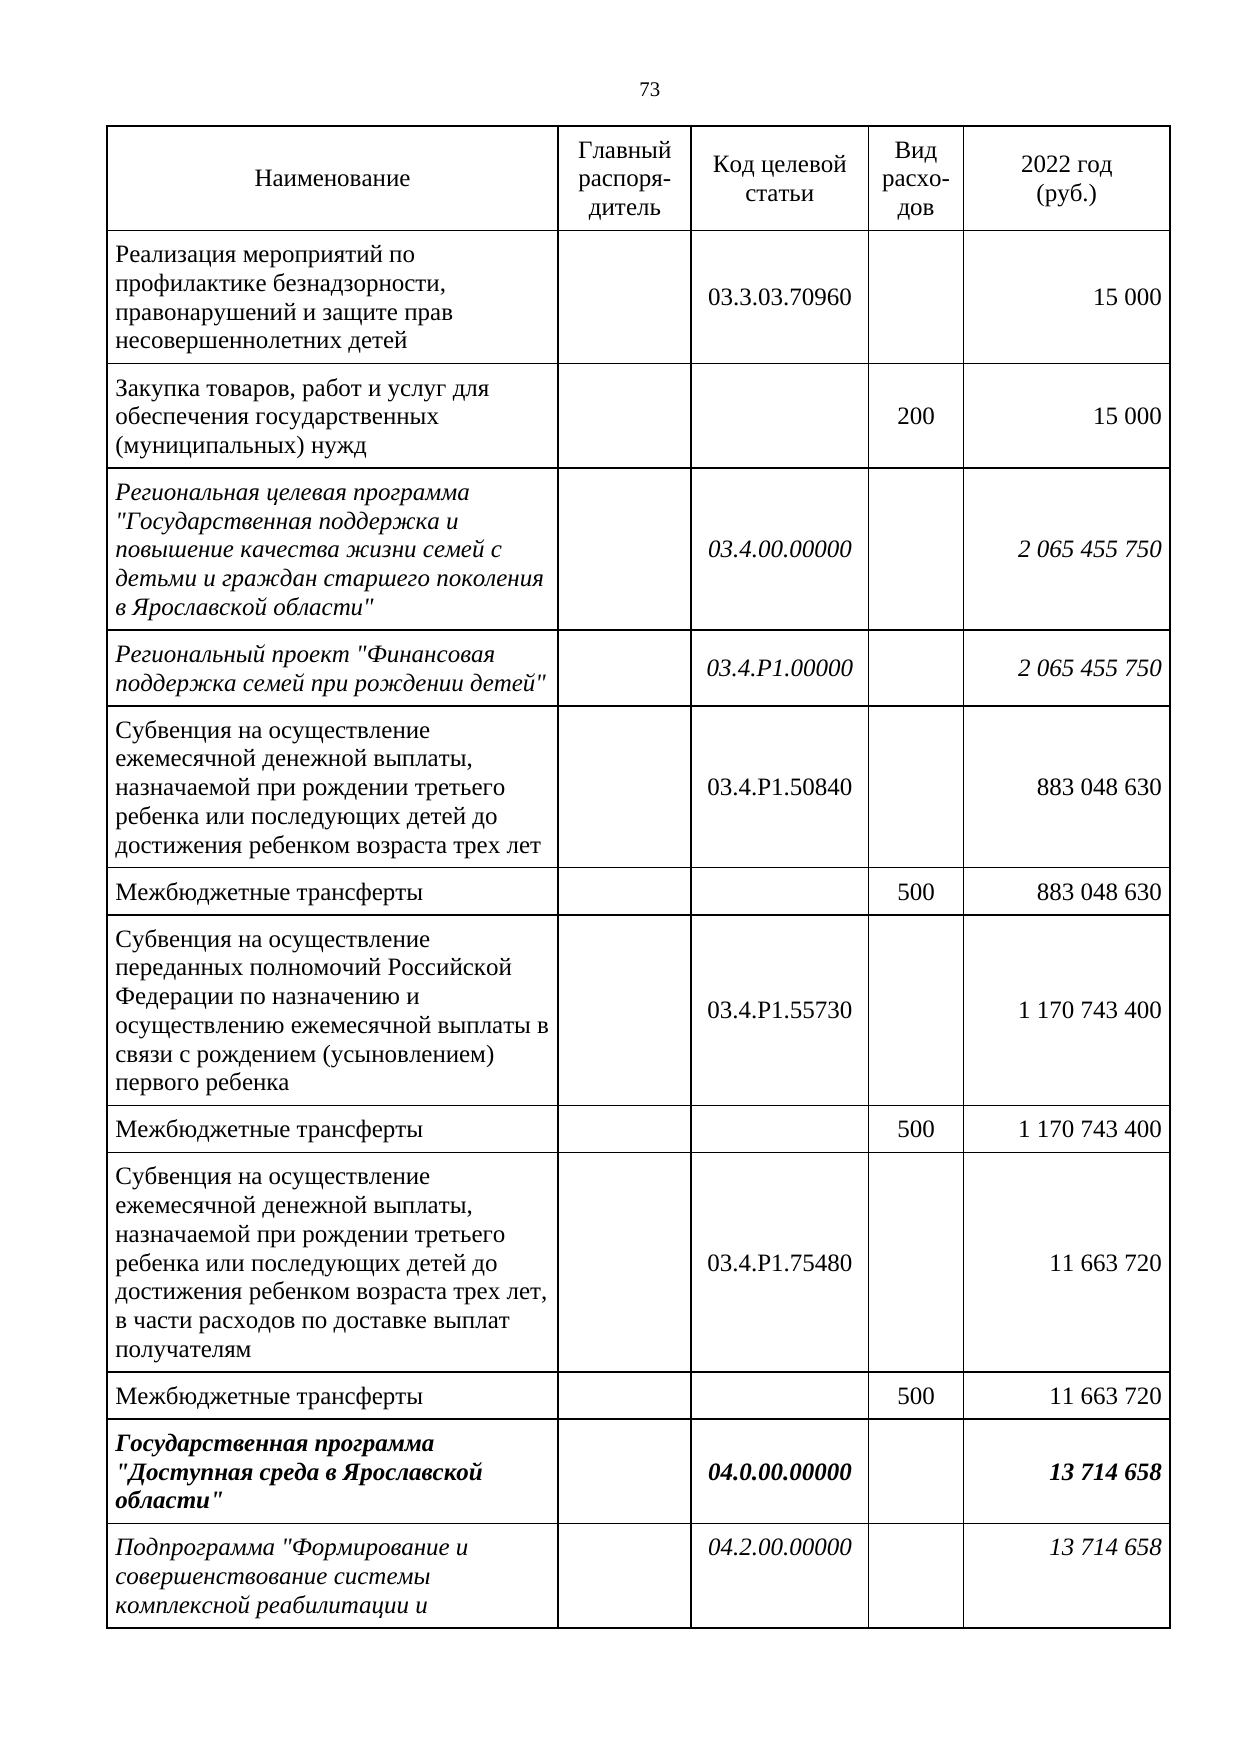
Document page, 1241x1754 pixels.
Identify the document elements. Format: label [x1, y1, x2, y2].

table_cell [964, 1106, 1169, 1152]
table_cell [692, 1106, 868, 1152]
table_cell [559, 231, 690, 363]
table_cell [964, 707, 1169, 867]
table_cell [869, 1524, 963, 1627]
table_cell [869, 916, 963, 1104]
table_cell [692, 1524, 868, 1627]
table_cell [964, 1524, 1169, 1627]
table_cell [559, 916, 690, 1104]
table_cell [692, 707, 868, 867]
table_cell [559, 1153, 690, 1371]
table_header [692, 127, 868, 229]
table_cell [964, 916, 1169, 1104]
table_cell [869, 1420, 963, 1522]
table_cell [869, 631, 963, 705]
table_header [559, 127, 690, 229]
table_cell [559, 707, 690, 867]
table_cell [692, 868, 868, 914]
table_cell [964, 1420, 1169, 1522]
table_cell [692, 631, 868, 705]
table_header [108, 127, 557, 229]
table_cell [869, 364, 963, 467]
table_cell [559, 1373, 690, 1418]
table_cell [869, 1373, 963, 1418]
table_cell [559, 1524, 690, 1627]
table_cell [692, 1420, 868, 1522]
table_header [964, 127, 1169, 229]
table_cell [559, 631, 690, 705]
table_header [869, 127, 963, 229]
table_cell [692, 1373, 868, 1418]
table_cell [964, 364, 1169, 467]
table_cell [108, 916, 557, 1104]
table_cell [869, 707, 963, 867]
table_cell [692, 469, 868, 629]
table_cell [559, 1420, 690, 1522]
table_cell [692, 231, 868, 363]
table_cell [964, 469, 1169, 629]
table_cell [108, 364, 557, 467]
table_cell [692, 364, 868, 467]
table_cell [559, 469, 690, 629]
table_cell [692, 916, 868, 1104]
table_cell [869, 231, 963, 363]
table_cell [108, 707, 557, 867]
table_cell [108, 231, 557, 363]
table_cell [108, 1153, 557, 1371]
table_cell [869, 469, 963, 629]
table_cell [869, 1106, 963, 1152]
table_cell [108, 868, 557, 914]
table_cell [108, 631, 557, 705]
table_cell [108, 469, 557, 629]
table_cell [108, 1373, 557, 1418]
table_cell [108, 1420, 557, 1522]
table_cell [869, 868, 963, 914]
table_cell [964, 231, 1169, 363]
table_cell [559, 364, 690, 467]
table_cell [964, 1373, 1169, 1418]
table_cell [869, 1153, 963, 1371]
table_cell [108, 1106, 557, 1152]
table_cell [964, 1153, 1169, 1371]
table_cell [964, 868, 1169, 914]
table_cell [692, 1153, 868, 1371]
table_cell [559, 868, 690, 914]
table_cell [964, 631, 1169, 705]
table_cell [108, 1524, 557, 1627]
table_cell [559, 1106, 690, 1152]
